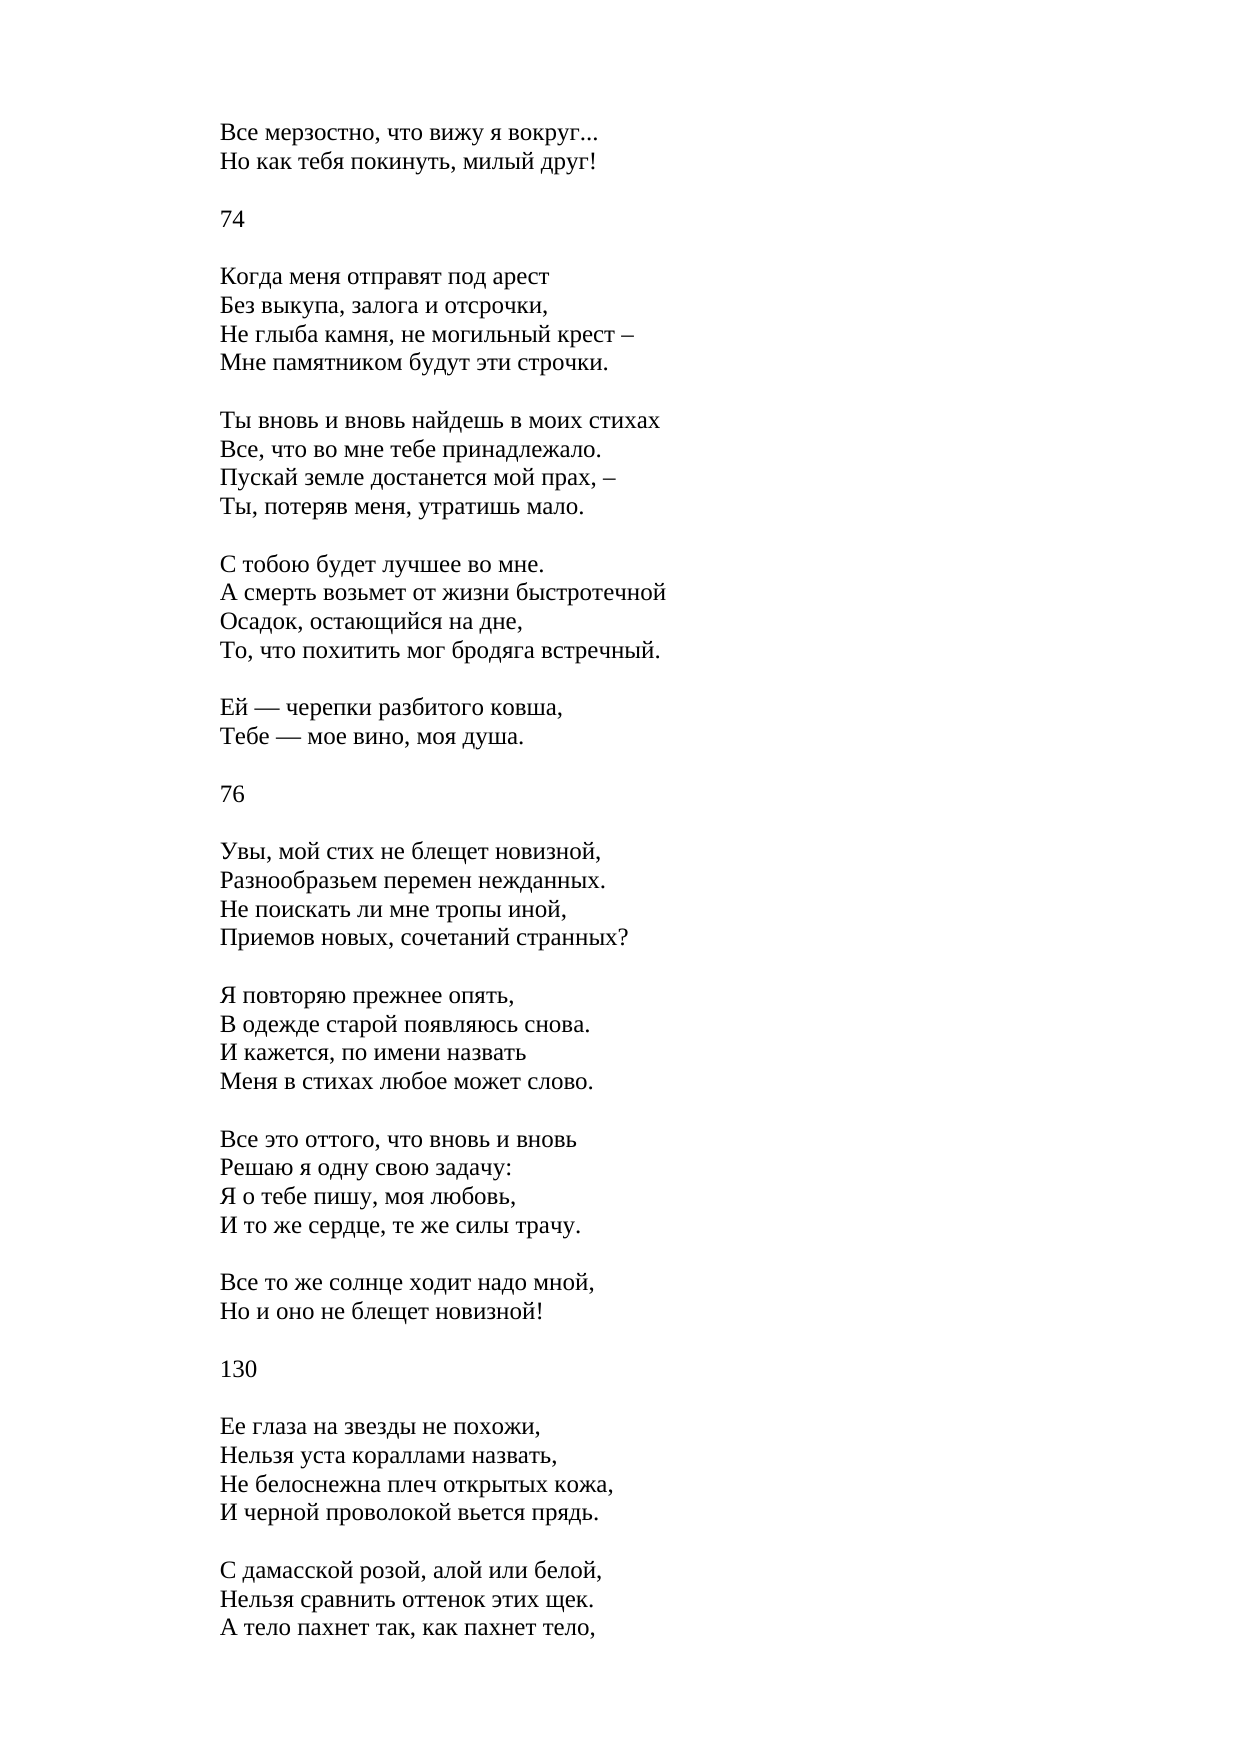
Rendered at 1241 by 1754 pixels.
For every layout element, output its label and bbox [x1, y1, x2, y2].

text [219, 89, 1152, 1641]
